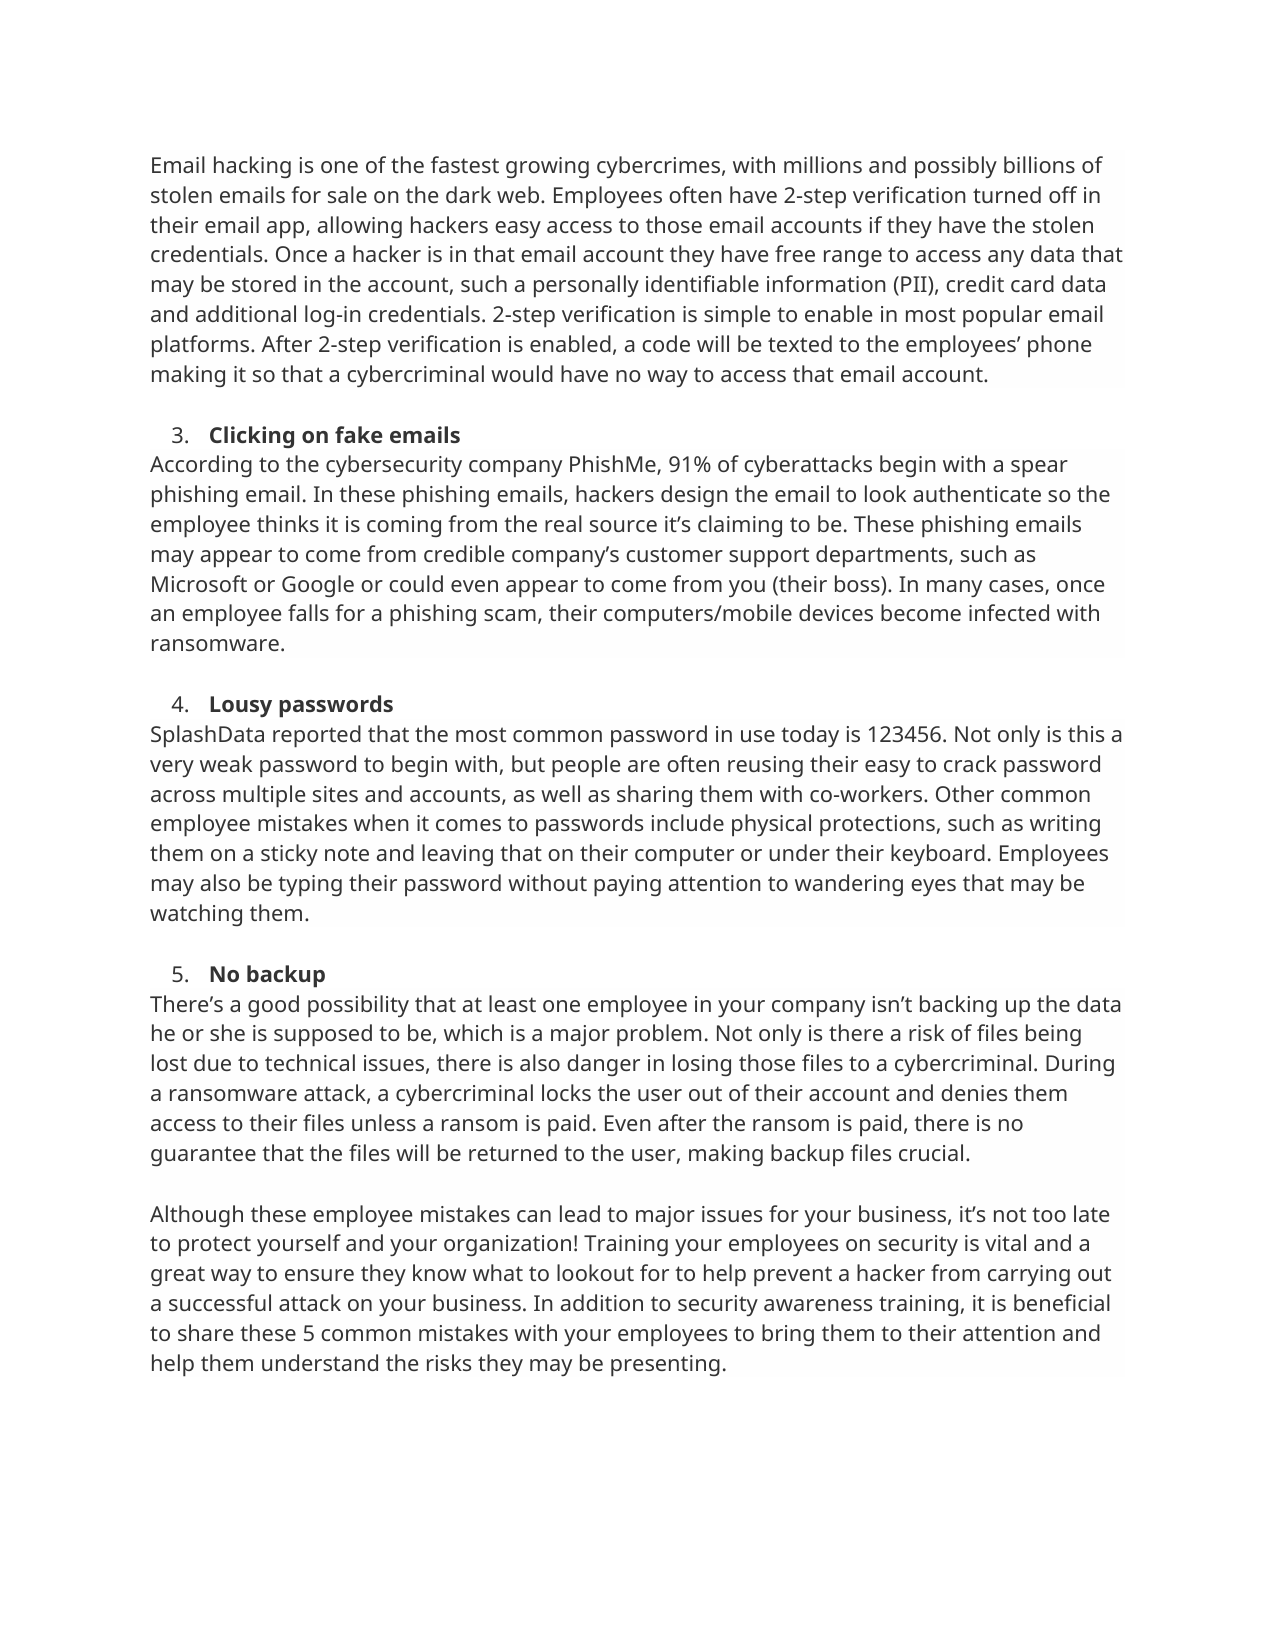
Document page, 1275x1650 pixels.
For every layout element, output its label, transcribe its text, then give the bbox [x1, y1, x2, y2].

text Email hacking is one of the fastest growing cybercrimes, with millions and possibly billions of stolen emails for sale on the dark web. Employees often have 2-step verification turned off in their email app, allowing hackers easy access to those email accounts if they have the stolen credentials. Once a hacker is in that email account they have free range to access any data that may be stored in the account, such a personally identifiable information (PII), credit card data and additional log-in credentials. 2-step verification is simple to enable in most popular email platforms. After 2-step verification is enabled, a code will be texted to the employees’ phone making it so that a cybercriminal would have no way to access that email account. [150, 150, 1125, 388]
text SplashData reported that the most common password in use today is 123456. Not only is this a very weak password to begin with, but people are often reusing their easy to crack password across multiple sites and accounts, as well as sharing them with co-workers. Other common employee mistakes when it comes to passwords include physical protections, such as writing them on a sticky note and leaving that on their computer or under their keyboard. Employees may also be typing their password without paying attention to wandering eyes that may be watching them. [150, 719, 1125, 927]
list No backup [171, 959, 1125, 988]
text According to the cybersecurity company PhishMe, 91% of cyberattacks begin with a spear phishing email. In these phishing emails, hackers design the email to look authenticate so the employee thinks it is coming from the real source it’s claiming to be. These phishing emails may appear to come from credible company’s customer support departments, such as Microsoft or Google or could even appear to come from you (their boss). In many cases, once an employee falls for a phishing scam, their computers/mobile devices become infected with ransomware. [150, 449, 1125, 658]
text There’s a good possibility that at least one employee in your company isn’t backing up the data he or she is supposed to be, which is a major problem. Not only is there a risk of files being lost due to technical issues, there is also danger in losing those files to a cybercriminal. During a ransomware attack, a cybercriminal locks the user out of their account and denies them access to their files unless a ransom is paid. Even after the ransom is paid, there is no guarantee that the files will be returned to the user, making backup files crucial. [150, 988, 1125, 1167]
text Although these employee mistakes can lead to major issues for your business, it’s not too late to protect yourself and your organization! Training your employees on security is vital and a great way to ensure they know what to lookout for to help prevent a hacker from carrying out a successful attack on your business. In addition to security awareness training, it is beneficial to share these 5 common mistakes with your employees to bring them to their attention and help them understand the risks they may be presenting. [150, 1198, 1125, 1377]
list Lousy passwords [171, 689, 1125, 719]
list Clicking on fake emails [171, 419, 1125, 449]
